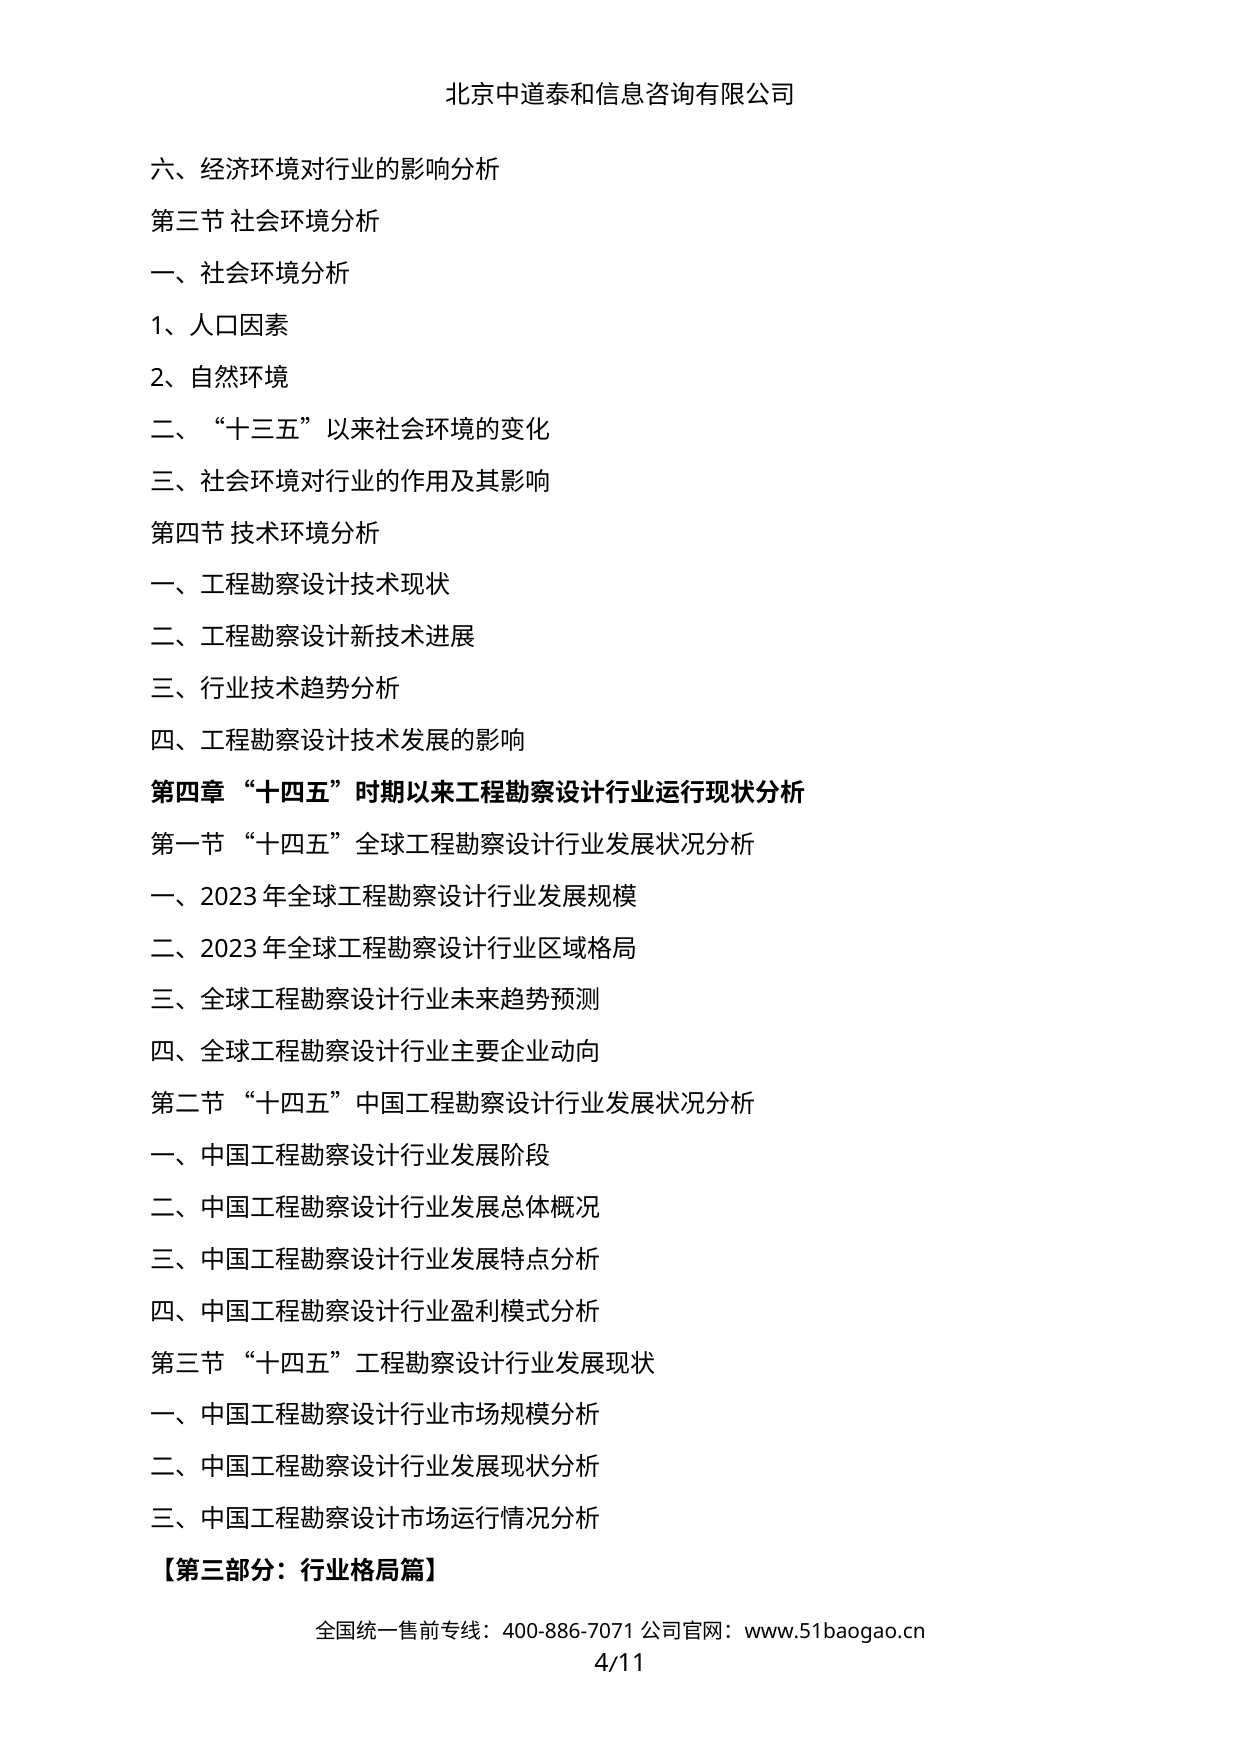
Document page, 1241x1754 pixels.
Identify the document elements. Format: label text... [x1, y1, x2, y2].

text 【第三部分：行业格局篇】 [150, 1551, 1090, 1587]
text 三、全球工程勘察设计行业未来趋势预测 [150, 980, 1090, 1016]
text 二、中国工程勘察设计行业发展现状分析 [150, 1447, 1090, 1483]
text 一、社会环境分析 [150, 254, 1090, 290]
text 一、中国工程勘察设计行业发展阶段 [150, 1136, 1090, 1172]
text 二、中国工程勘察设计行业发展总体概况 [150, 1187, 1090, 1224]
text 第一节 “十四五”全球工程勘察设计行业发展状况分析 [150, 824, 1090, 861]
text 三、社会环境对行业的作用及其影响 [150, 461, 1090, 497]
text 第三节 社会环境分析 [150, 202, 1090, 238]
text 二、2023年全球工程勘察设计行业区域格局 [150, 928, 1090, 964]
text 四、工程勘察设计技术发展的影响 [150, 721, 1090, 757]
text 2、自然环境 [150, 357, 1090, 394]
text 四、全球工程勘察设计行业主要企业动向 [150, 1032, 1090, 1068]
text 四、中国工程勘察设计行业盈利模式分析 [150, 1291, 1090, 1327]
text 二、“十三五”以来社会环境的变化 [150, 409, 1090, 446]
text 第四节 技术环境分析 [150, 513, 1090, 549]
text 一、中国工程勘察设计行业市场规模分析 [150, 1395, 1090, 1431]
text 三、中国工程勘察设计市场运行情况分析 [150, 1499, 1090, 1535]
text 三、中国工程勘察设计行业发展特点分析 [150, 1239, 1090, 1276]
text 一、2023年全球工程勘察设计行业发展规模 [150, 876, 1090, 912]
text 一、工程勘察设计技术现状 [150, 565, 1090, 601]
text 第三节 “十四五”工程勘察设计行业发展现状 [150, 1343, 1090, 1379]
text 第二节 “十四五”中国工程勘察设计行业发展状况分析 [150, 1084, 1090, 1120]
text 六、经济环境对行业的影响分析 [150, 150, 1090, 186]
text 二、工程勘察设计新技术进展 [150, 617, 1090, 653]
text 第四章 “十四五”时期以来工程勘察设计行业运行现状分析 [150, 772, 1090, 809]
text 1、人口因素 [150, 306, 1090, 342]
text 三、行业技术趋势分析 [150, 669, 1090, 705]
